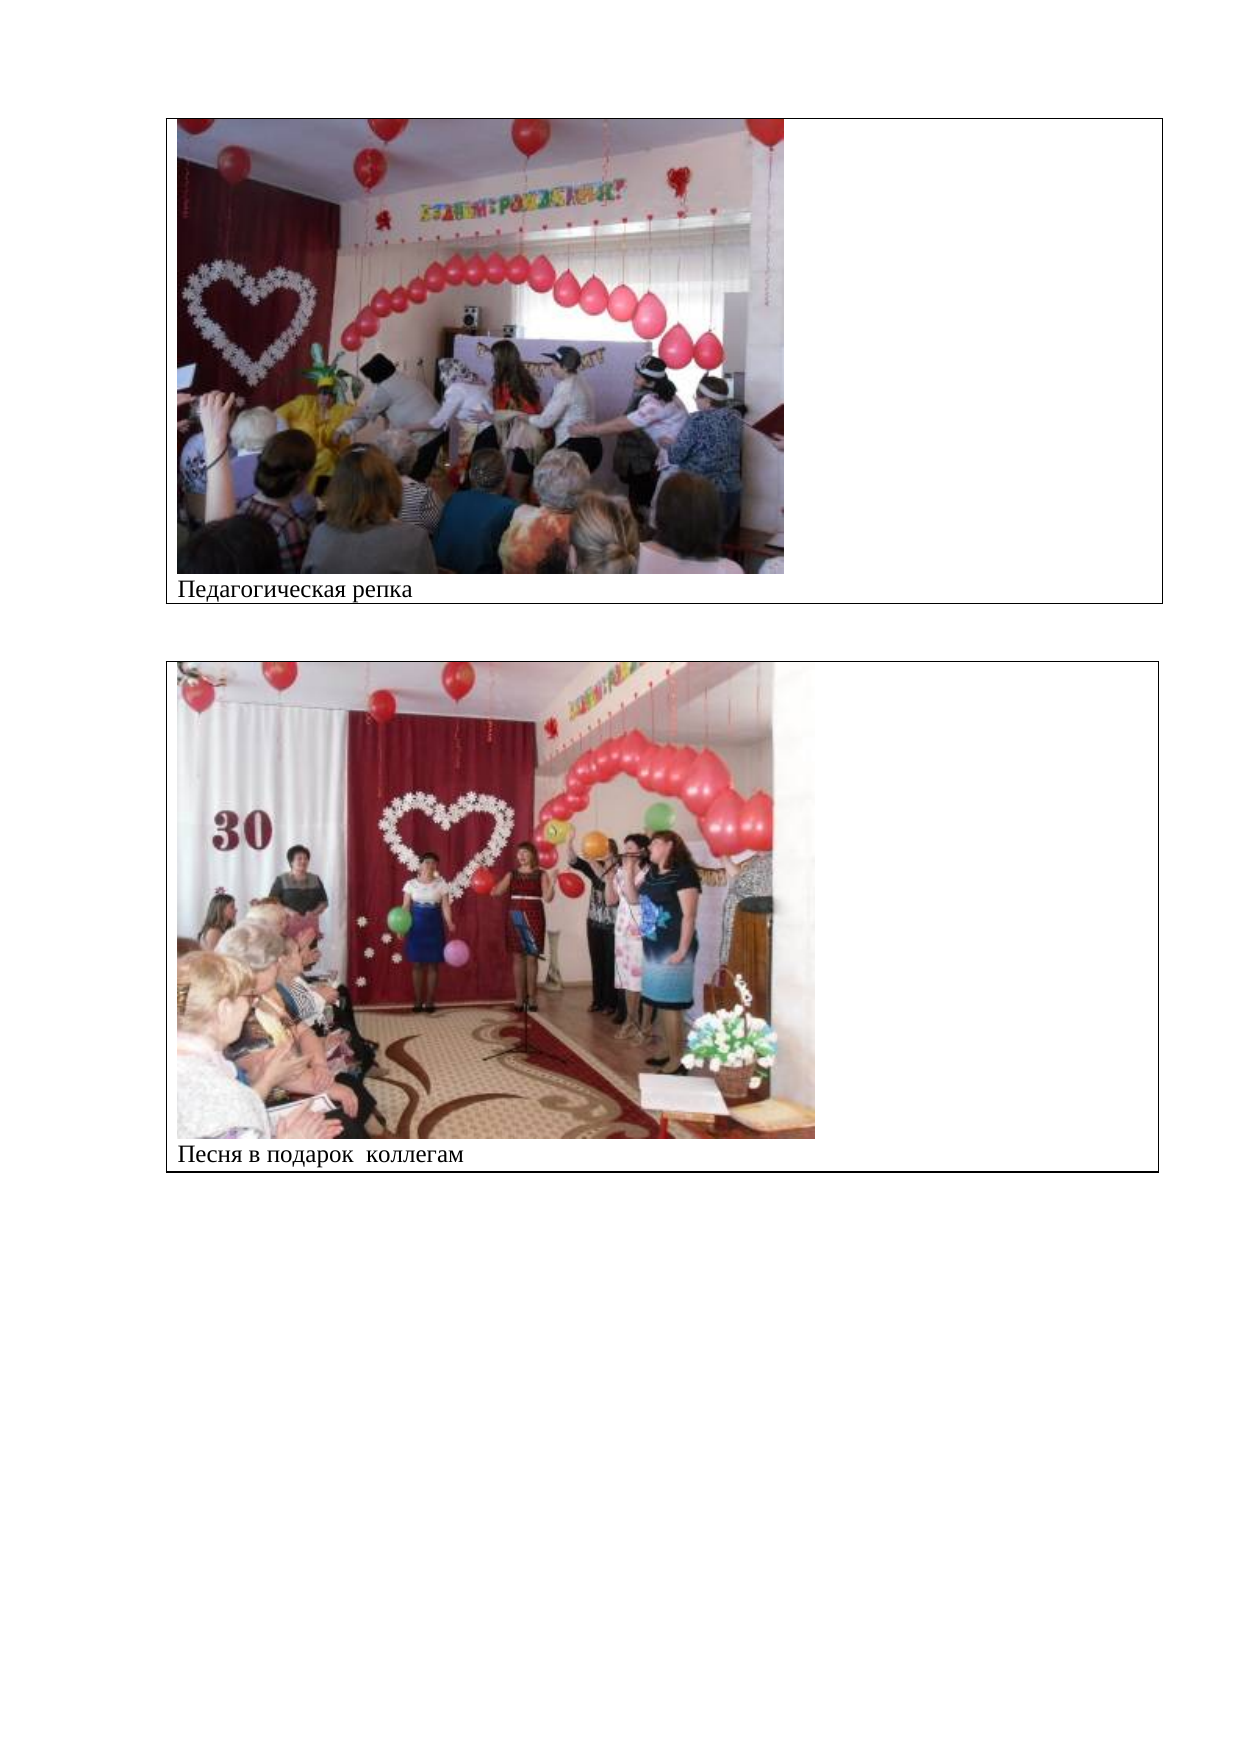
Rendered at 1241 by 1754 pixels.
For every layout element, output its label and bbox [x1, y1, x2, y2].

picture [177, 119, 784, 574]
picture [177, 662, 815, 1139]
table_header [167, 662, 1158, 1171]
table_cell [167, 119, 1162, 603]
